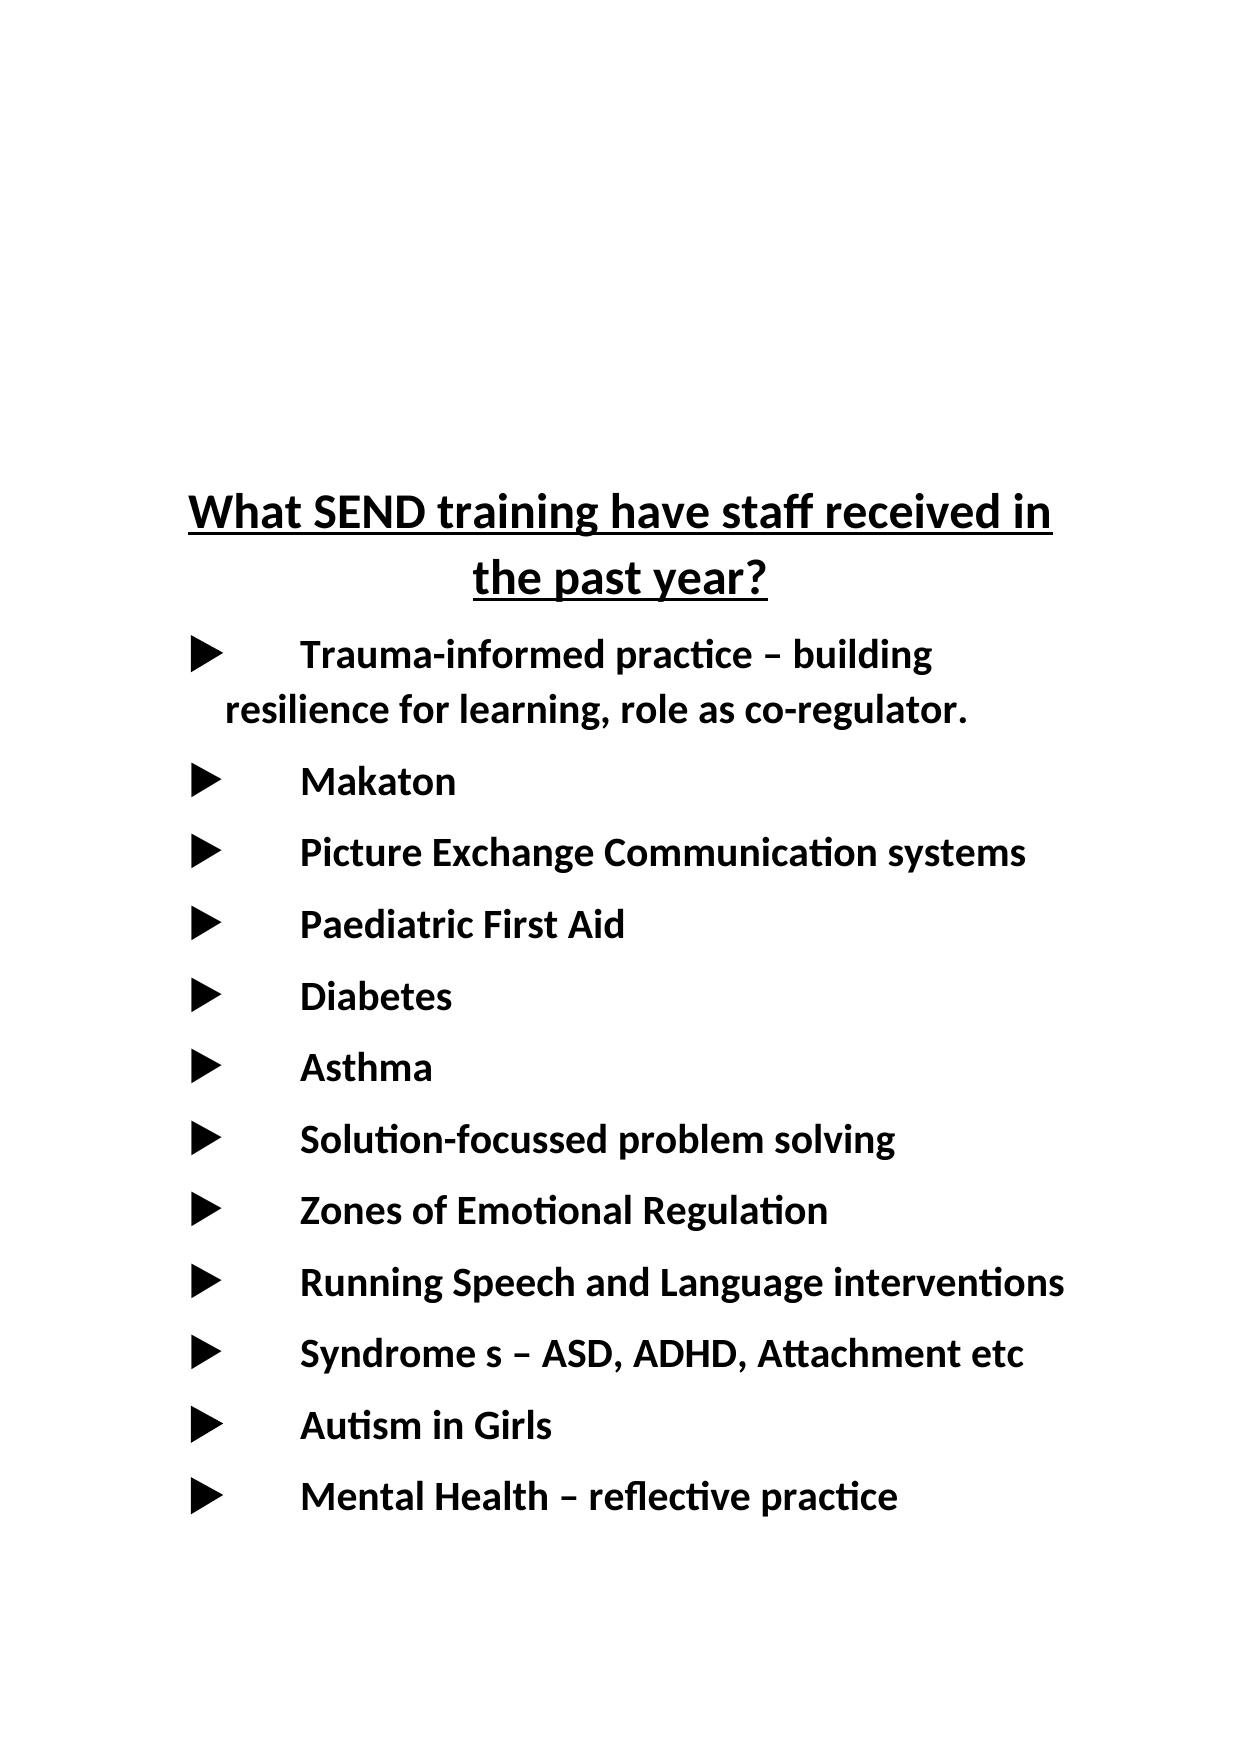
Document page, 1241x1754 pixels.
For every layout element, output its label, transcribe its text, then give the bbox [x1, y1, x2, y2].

list Trauma-informed practice – building resilience for learning, role as co-regulator. [187, 628, 1090, 734]
list Mental Health – reflective practice [187, 1470, 1090, 1521]
list Autism in Girls [187, 1399, 1090, 1450]
list Syndrome s – ASD, ADHD, Attachment etc [187, 1327, 1090, 1378]
list Diabetes [187, 969, 1090, 1020]
list Zones of Emotional Regulation [187, 1184, 1090, 1235]
list Asthma [187, 1041, 1090, 1092]
list Makaton [187, 755, 1090, 806]
list Running Speech and Language interventions [187, 1256, 1090, 1307]
list Solution-focussed problem solving [187, 1113, 1090, 1163]
list Picture Exchange Communication systems [187, 826, 1090, 877]
list Paediatric First Aid [187, 898, 1090, 949]
text What SEND training have staff received in the past year? [150, 480, 1090, 607]
